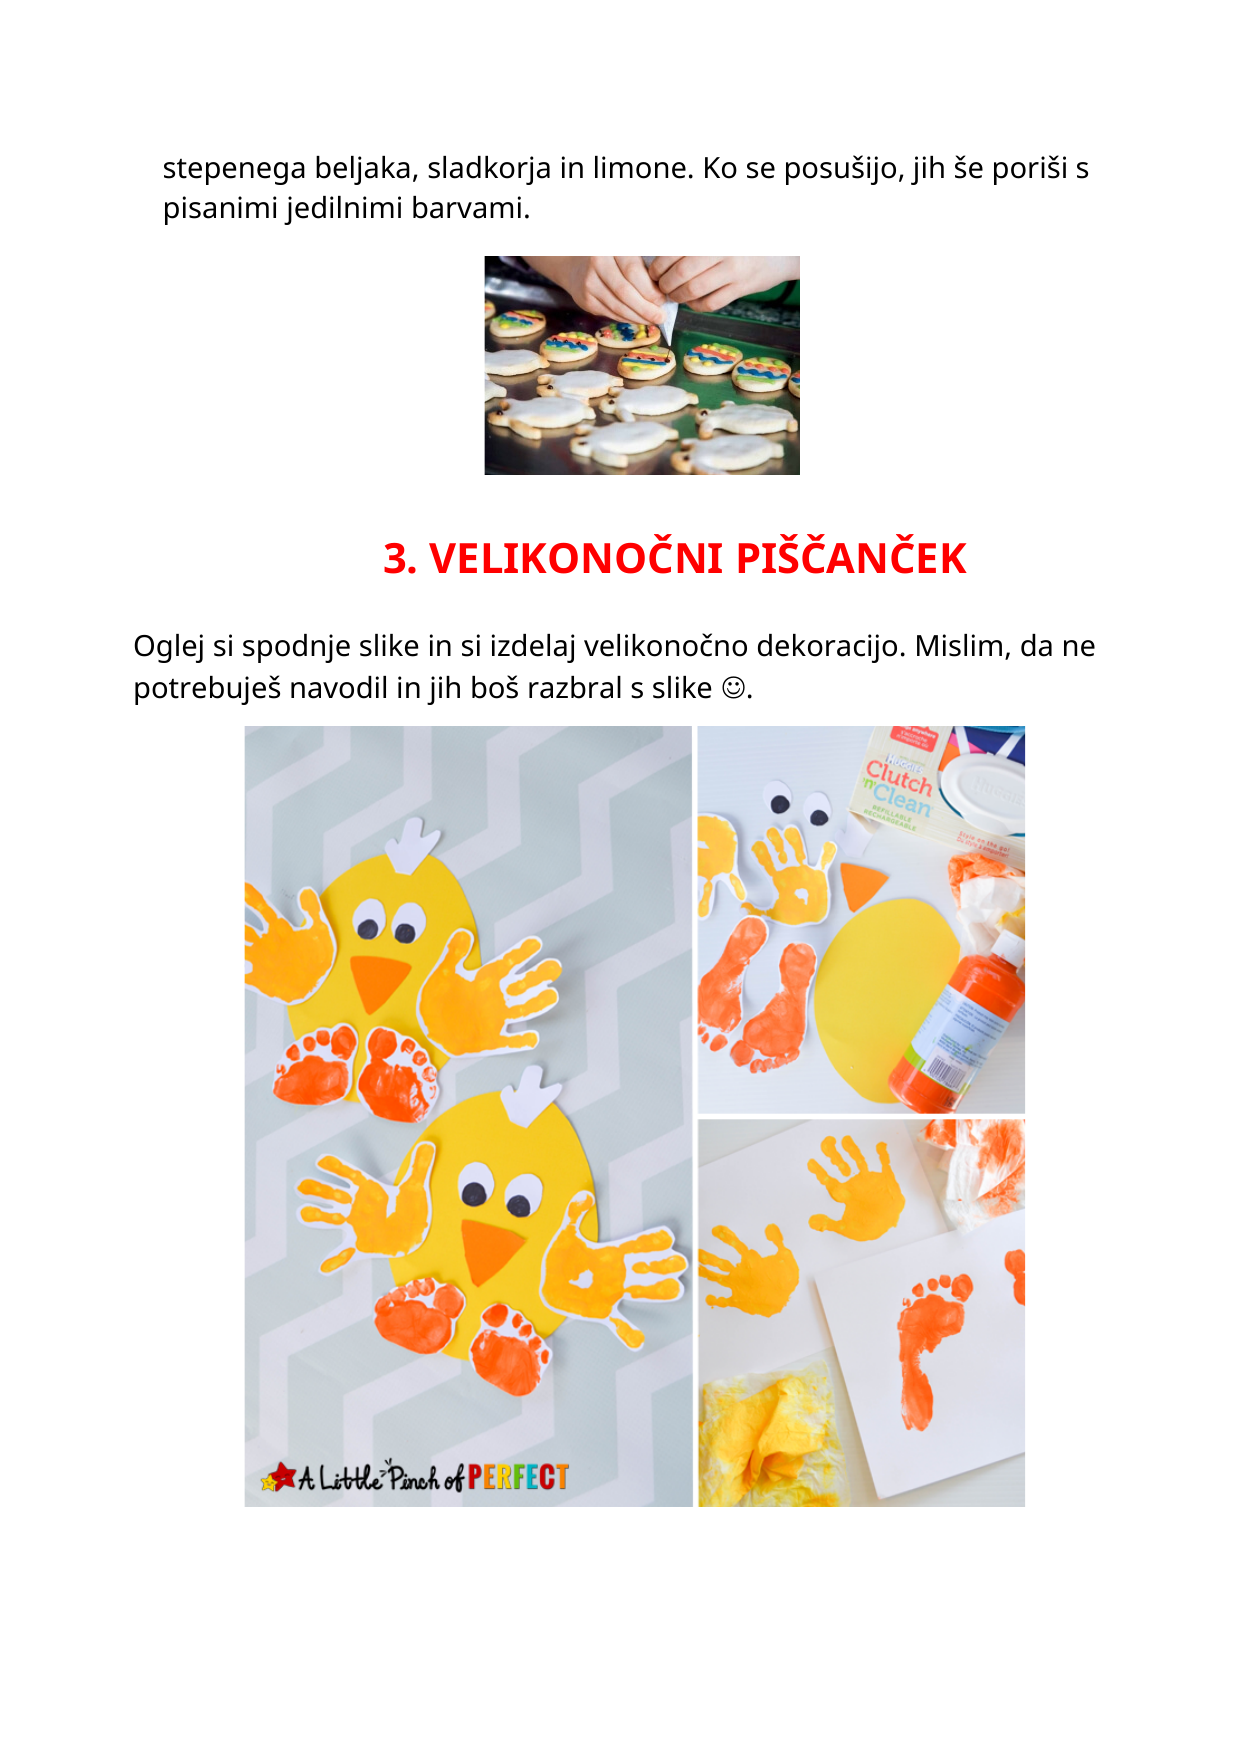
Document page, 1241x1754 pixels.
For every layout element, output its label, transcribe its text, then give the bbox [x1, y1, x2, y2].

list Oglej si spodnje slike in si izdelaj velikonočno dekoracijo. Mislim, da ne potrebuješ navodil in jih boš razbral s slike . [133, 625, 1122, 707]
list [125, 148, 1122, 227]
list 3. VELIKONOČNI PIŠČANČEK [228, 529, 1122, 586]
picture [244, 726, 1026, 1507]
picture [484, 256, 800, 475]
